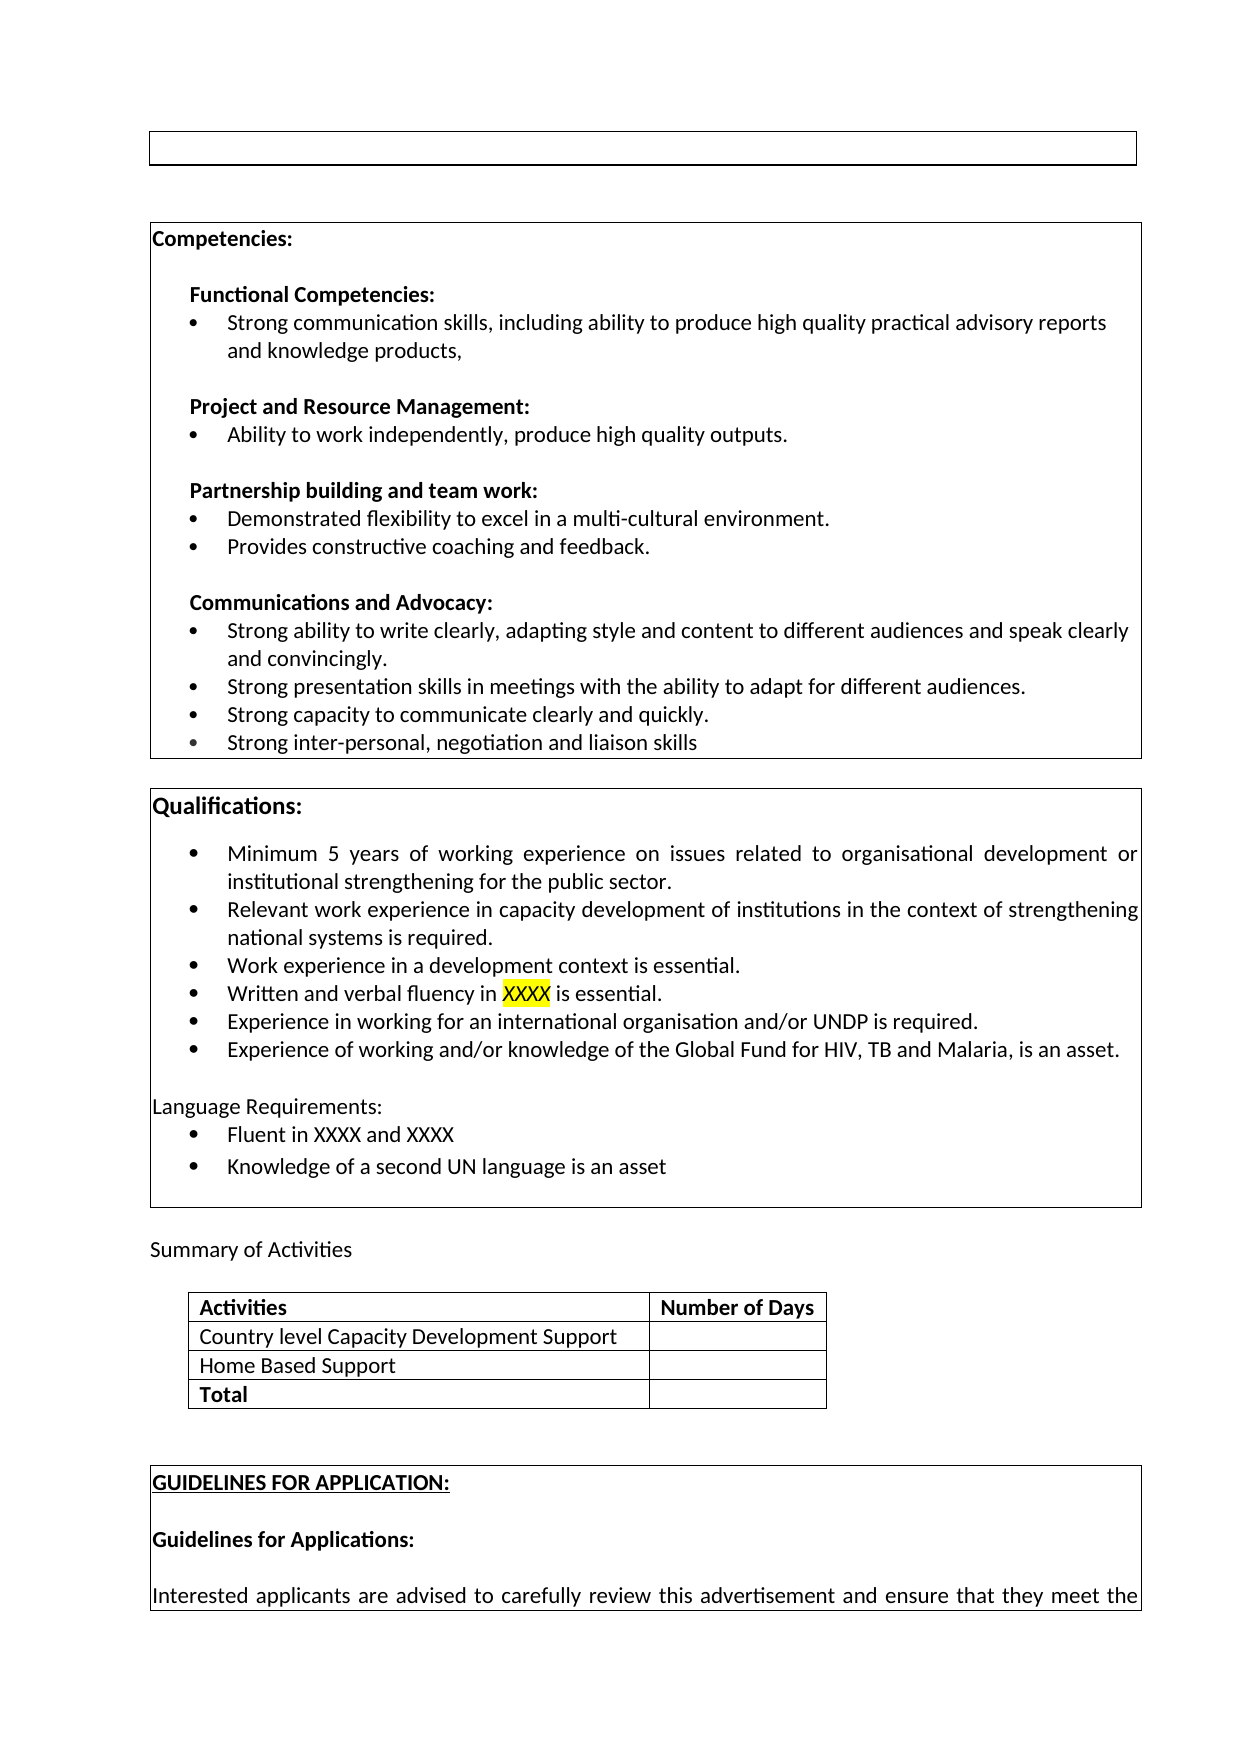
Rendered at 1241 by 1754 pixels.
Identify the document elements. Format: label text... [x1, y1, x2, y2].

table_header Activities [189, 1293, 649, 1321]
table_header Competencies: Functional Competencies: Strong communication skills, including ability to produce high quality practical advisory reports and knowledge products, Project and Resource Management: Ability to work independently, produce high quality outputs. Partnership building and team work: Demonstrated flexibility to excel in a multi-cultural environment. Provides constructive coaching and feedback. Communications and Advocacy: Strong ability to write clearly, adapting style and content to different audiences and speak clearly and convincingly. Strong presentation skills in meetings with the ability to adapt for different audiences. Strong capacity to communicate clearly and quickly. Strong inter-personal, negotiation and liaison skills [151, 223, 1141, 758]
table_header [151, 1466, 1141, 1610]
table_header Qualifications: Minimum 5 years of working experience on issues related to organisational development or institutional strengthening for the public sector. Relevant work experience in capacity development of institutions in the context of strengthening national systems is required. Work experience in a development context is essential. Written and verbal fluency in XXXX is essential. Experience in working for an international organisation and/or UNDP is required. Experience of working and/or knowledge of the Global Fund for HIV, TB and Malaria, is an asset. Language Requirements: Fluent in XXXX and XXXX Knowledge of a second UN language is an asset [151, 789, 1141, 1207]
table_cell [650, 1351, 826, 1379]
table_cell Home Based Support [189, 1351, 649, 1379]
table_cell Country level Capacity Development Support [189, 1322, 649, 1350]
text Summary of Activities [150, 1236, 1128, 1264]
table_cell [650, 1380, 826, 1408]
table_header Number of Days [650, 1293, 826, 1321]
table_cell [650, 1322, 826, 1350]
table_cell Total [189, 1380, 649, 1408]
